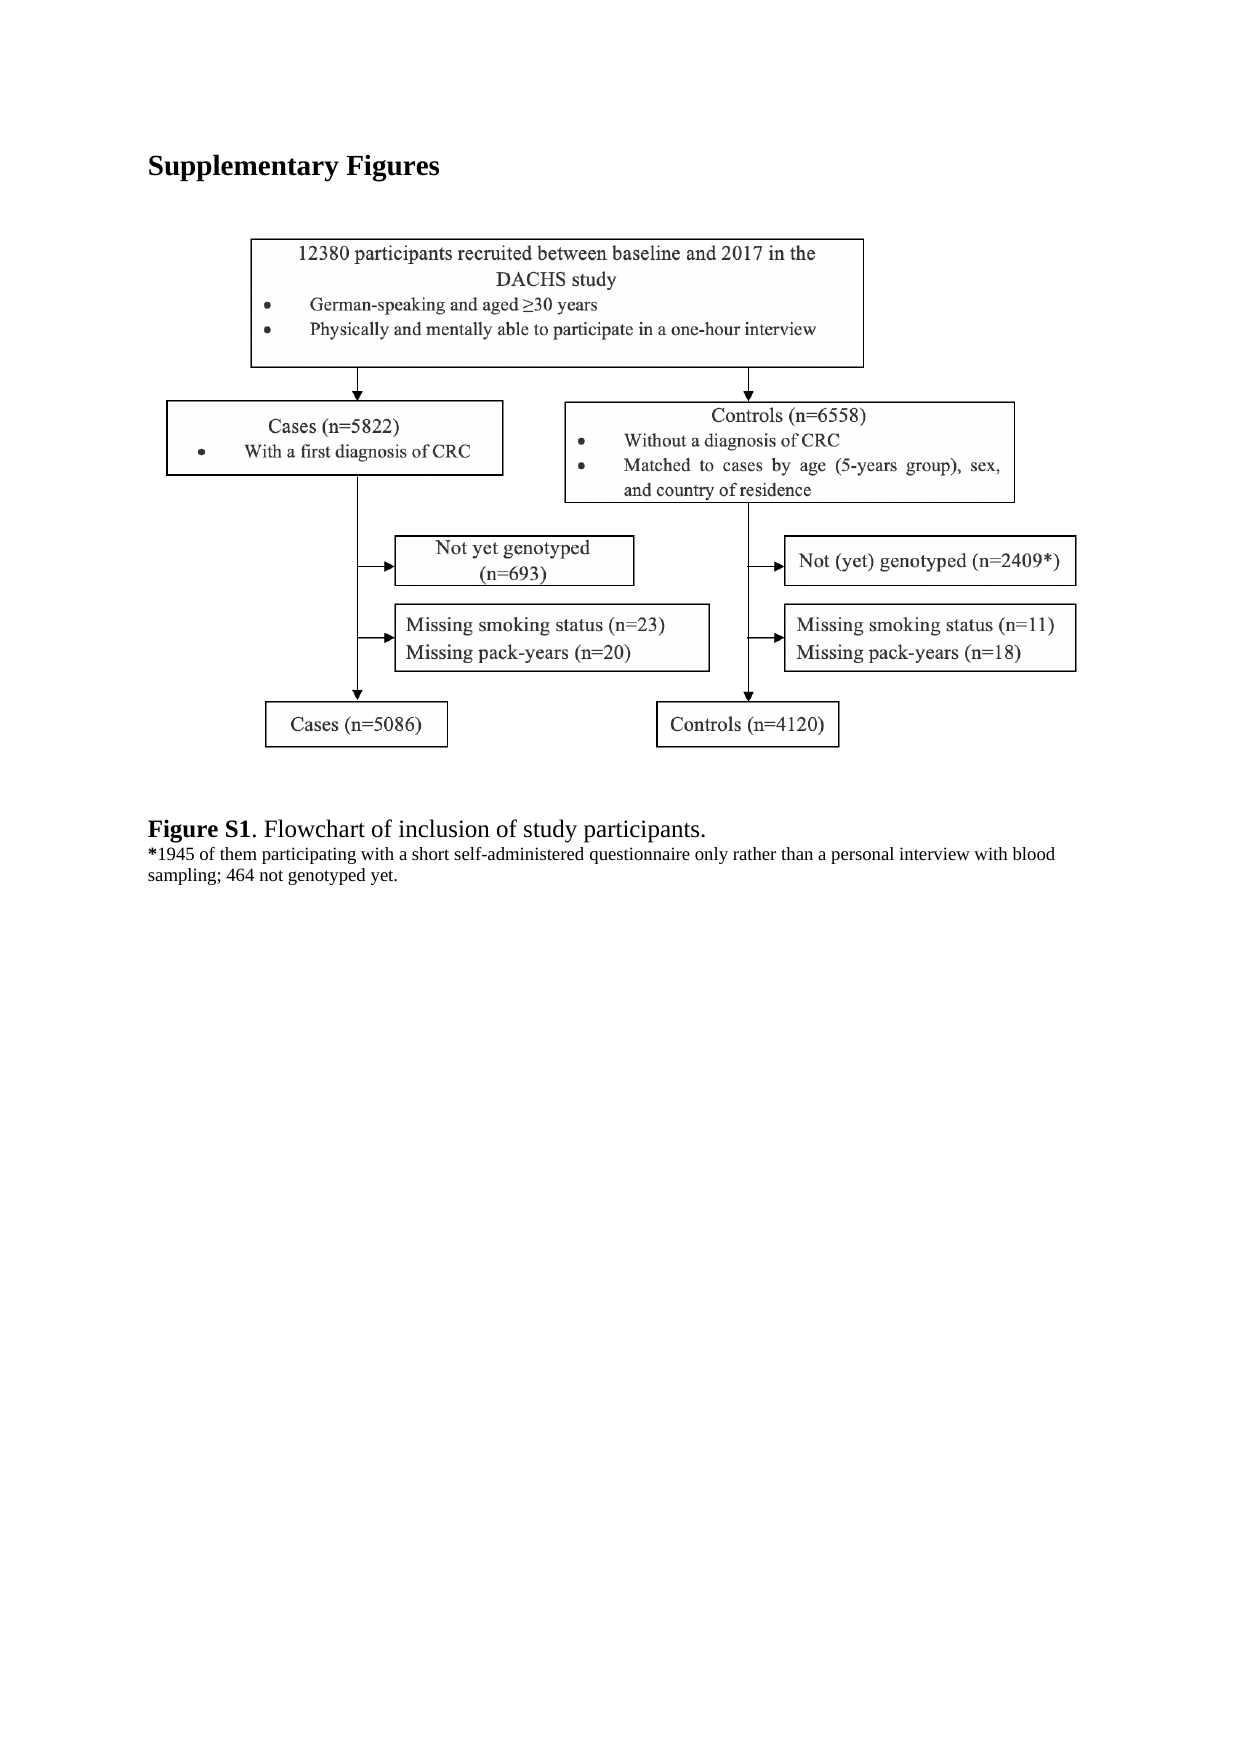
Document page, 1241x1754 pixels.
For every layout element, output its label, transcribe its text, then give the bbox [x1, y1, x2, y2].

picture [147, 231, 1092, 785]
text *1945 of them participating with a short self-administered questionnaire only rather than a personal interview with blood sampling; 464 not genotyped yet. [148, 842, 1093, 886]
text Supplementary Figures [148, 148, 1093, 181]
text Figure S1. Flowchart of inclusion of study participants. [148, 814, 1093, 842]
